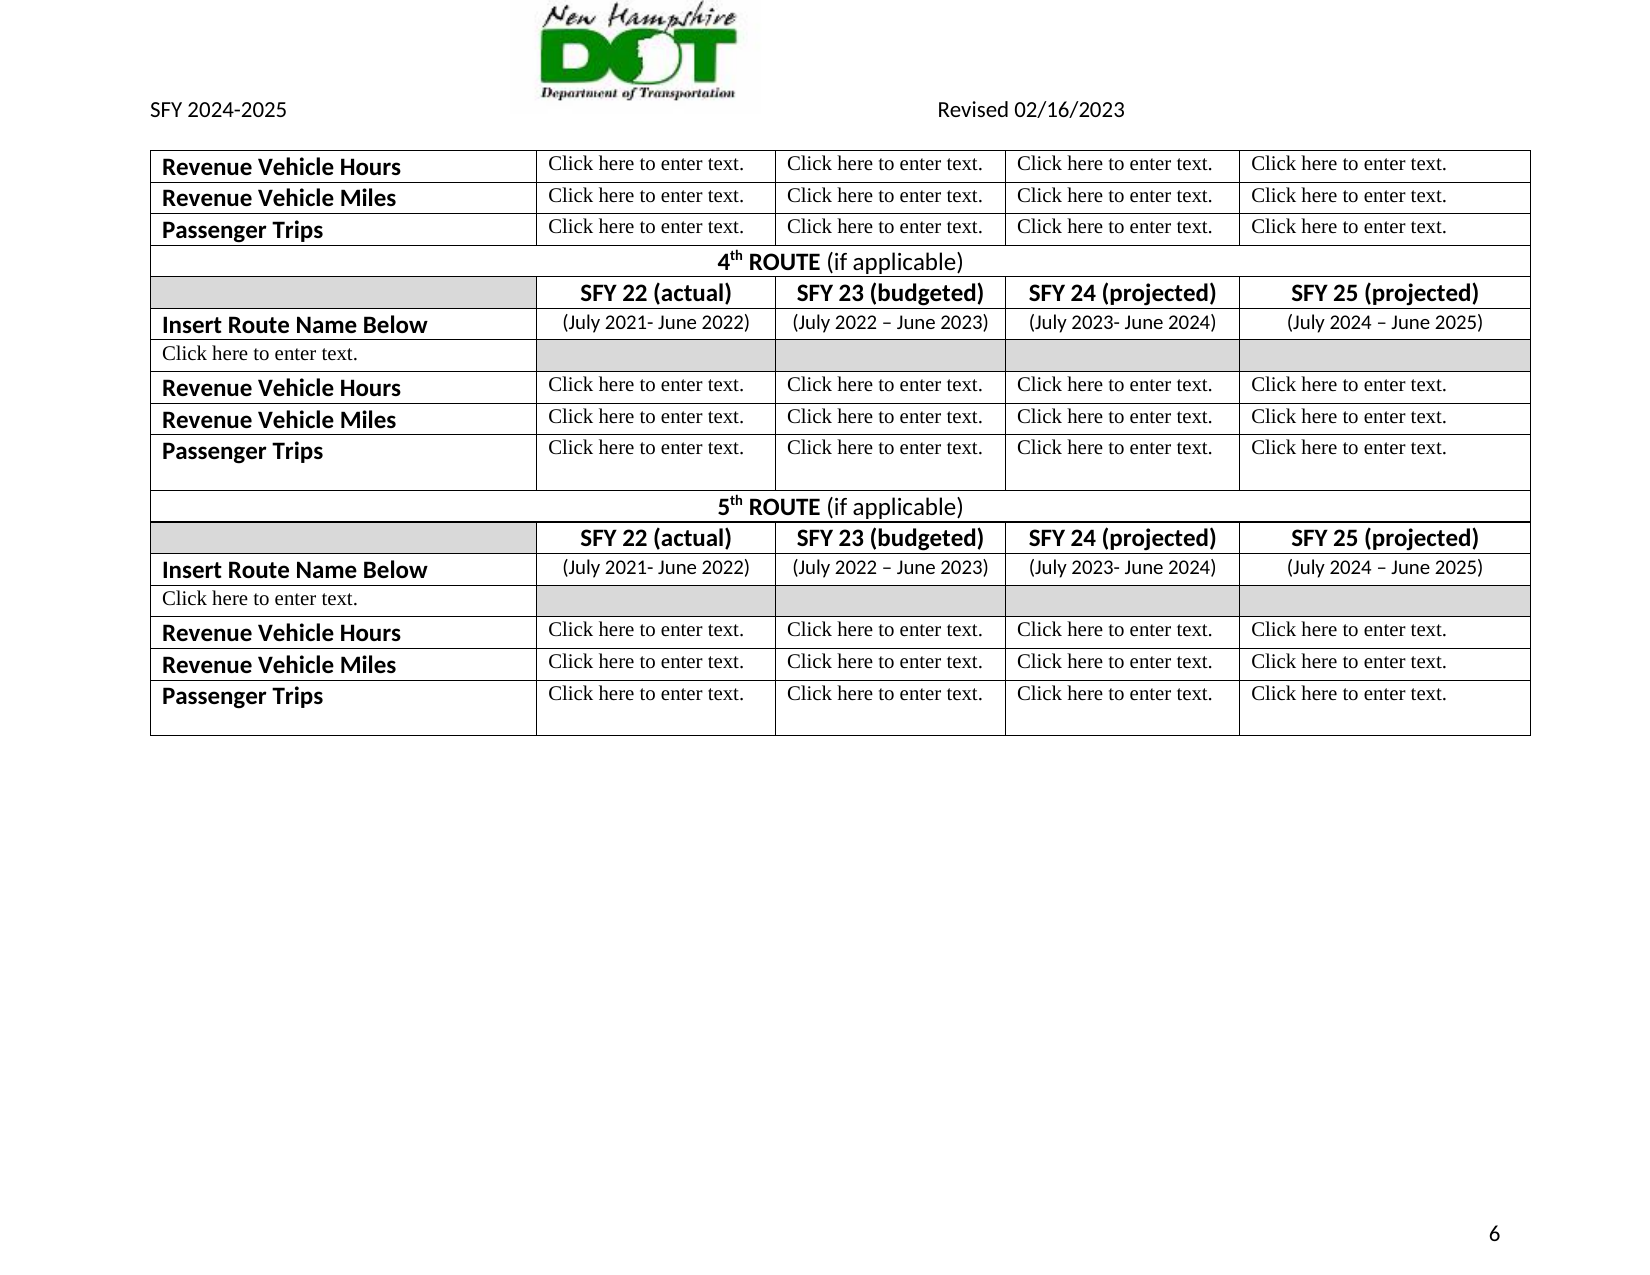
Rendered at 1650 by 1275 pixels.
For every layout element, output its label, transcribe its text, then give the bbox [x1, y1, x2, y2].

table_cell SFY 25 (projected) [1240, 277, 1530, 308]
picture [510, 0, 765, 118]
table_cell Revenue Vehicle Miles [151, 649, 536, 679]
table_cell SFY 24 (projected) [1006, 523, 1239, 553]
table_cell SFY 24 (projected) [1006, 277, 1239, 308]
table_cell Revenue Vehicle Miles [151, 183, 536, 213]
table_cell Revenue Vehicle Miles [151, 404, 536, 434]
table_cell SFY 22 (actual) [537, 277, 775, 308]
table_cell [151, 523, 536, 553]
table_cell [776, 586, 1005, 616]
table_cell Revenue Vehicle Hours [151, 617, 536, 648]
table_cell Revenue Vehicle Hours [151, 372, 536, 403]
table_cell SFY 22 (actual) [537, 523, 775, 553]
table_cell 4th ROUTE (if applicable) [151, 246, 1530, 276]
table_cell [1240, 340, 1530, 371]
table_cell (July 2024 – June 2025) [1240, 309, 1530, 339]
table_cell 5th ROUTE (if applicable) [151, 491, 1530, 521]
table_cell Passenger Trips [151, 214, 536, 245]
table_cell (July 2024 – June 2025) [1240, 554, 1530, 584]
table_cell (July 2022 – June 2023) [776, 309, 1005, 339]
table_cell (July 2021- June 2022) [537, 554, 775, 584]
table_cell SFY 23 (budgeted) [776, 523, 1005, 553]
table_cell Insert Route Name Below [151, 309, 536, 339]
table_cell [1240, 586, 1530, 616]
table_cell Insert Route Name Below [151, 554, 536, 584]
table_cell Passenger Trips [151, 681, 536, 735]
table_cell [537, 340, 775, 371]
table_cell (July 2023- June 2024) [1006, 309, 1239, 339]
table_cell (July 2022 – June 2023) [776, 554, 1005, 584]
table_cell Revenue Vehicle Hours [151, 151, 536, 182]
table_cell [537, 586, 775, 616]
table_cell (July 2021- June 2022) [537, 309, 775, 339]
table_cell [776, 340, 1005, 371]
table_cell [151, 277, 536, 308]
table_cell [1240, 435, 1530, 490]
table_cell SFY 25 (projected) [1240, 523, 1530, 553]
table_cell (July 2023- June 2024) [1006, 554, 1239, 584]
table_cell Passenger Trips [151, 435, 536, 490]
table_cell [1240, 681, 1530, 735]
table_cell [1006, 586, 1239, 616]
table_cell [1006, 340, 1239, 371]
table_cell SFY 23 (budgeted) [776, 277, 1005, 308]
